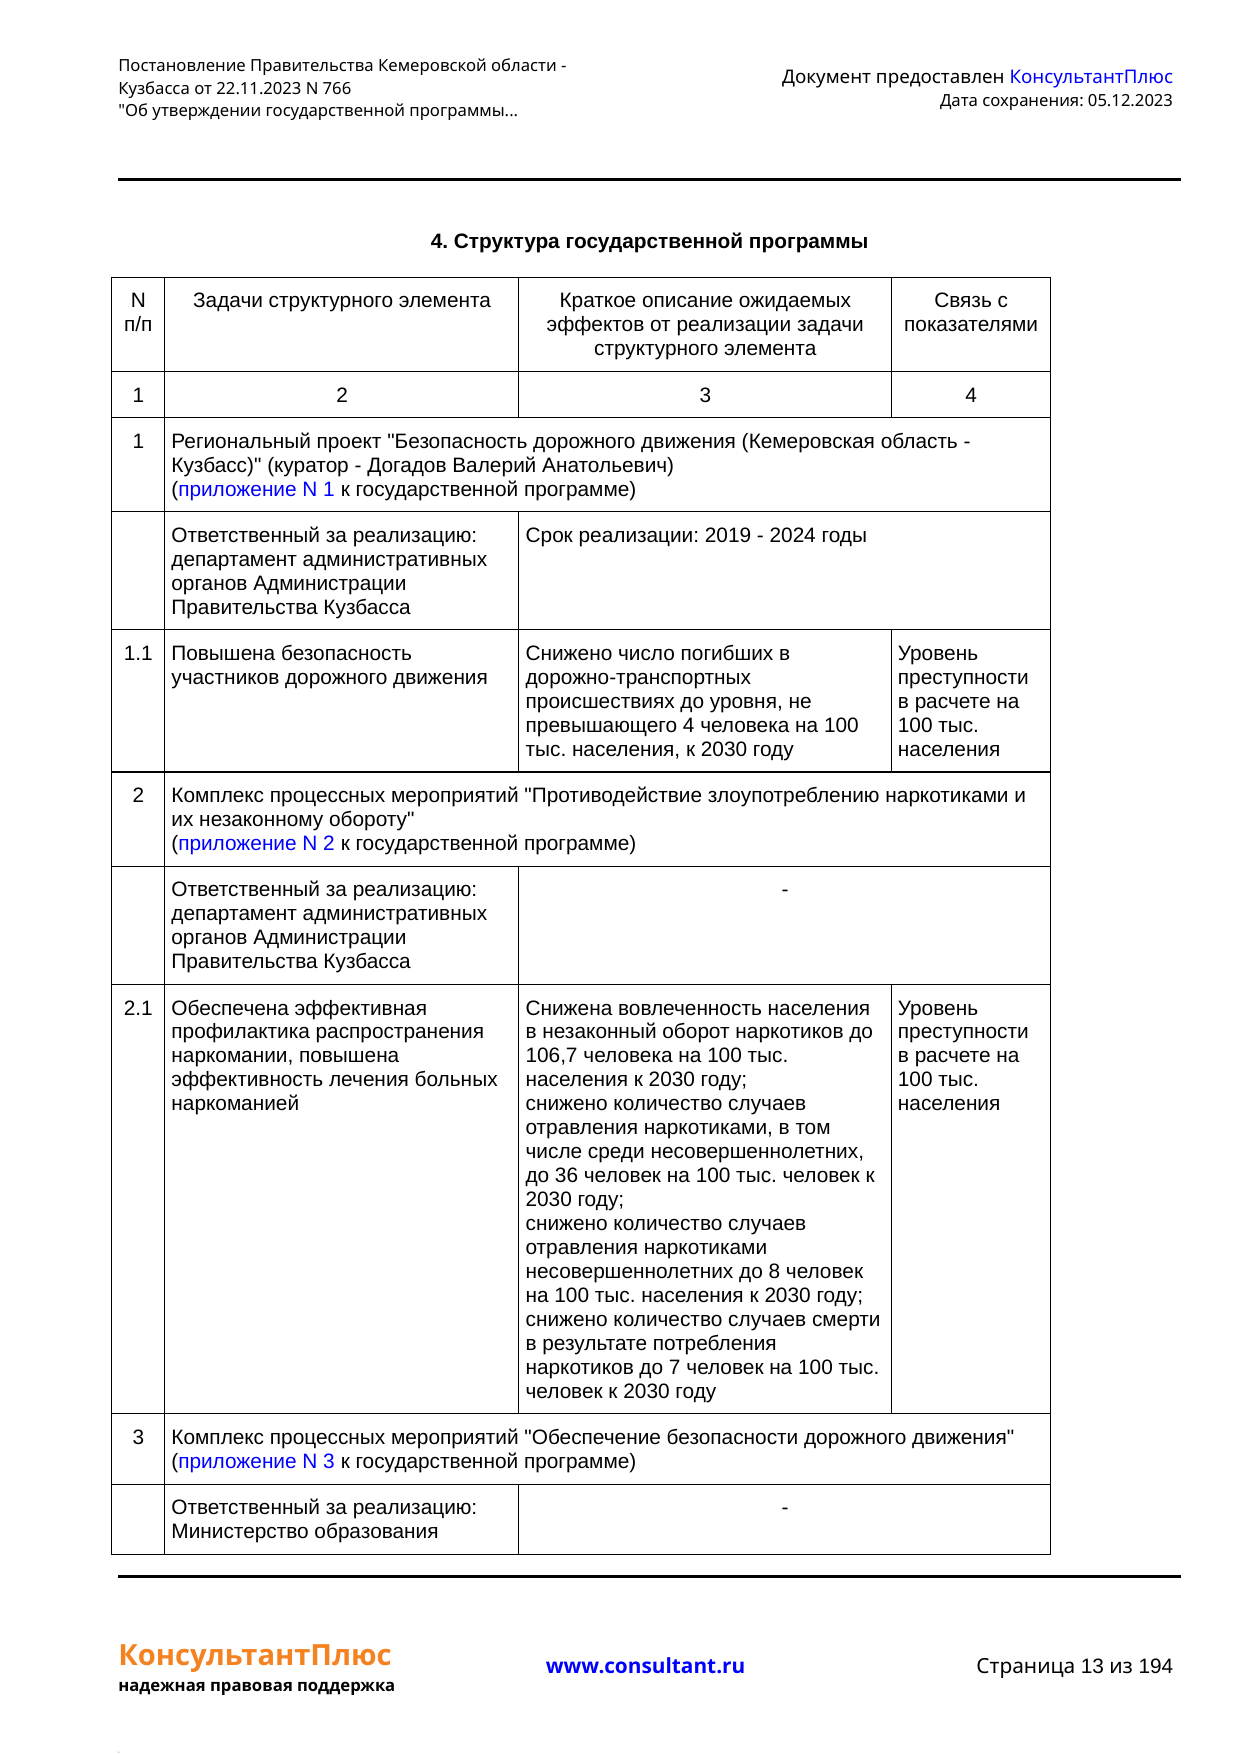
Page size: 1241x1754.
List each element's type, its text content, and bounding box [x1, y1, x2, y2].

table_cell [165, 1485, 518, 1554]
table_cell 4 [892, 372, 1050, 417]
table_cell Комплекс процессных мероприятий "Противодействие злоупотреблению наркотиками и их незаконному обороту" (приложение N 2 к государственной программе) [165, 773, 1050, 866]
table_cell - [519, 867, 1050, 984]
table_cell 3 [112, 1414, 164, 1483]
table_cell [112, 867, 164, 984]
table_cell [112, 512, 164, 629]
table_cell Ответственный за реализацию: департамент административных органов Администрации Правительства Кузбасса [165, 867, 518, 984]
table_cell Уровень преступности в расчете на 100 тыс. населения [892, 630, 1050, 771]
table_cell Снижена вовлеченность населения в незаконный оборот наркотиков до 106,7 человека на 100 тыс. населения к 2030 году; снижено количество случаев отравления наркотиками, в том числе среди несовершеннолетних, до 36 человек на 100 тыс. человек к 2030 году; снижено количество случаев отравления наркотиками несовершеннолетних до 8 человек на 100 тыс. населения к 2030 году; снижено количество случаев смерти в результате потребления наркотиков до 7 человек на 100 тыс. человек к 2030 году [519, 985, 891, 1413]
table_cell 2.1 [112, 985, 164, 1413]
table_cell Уровень преступности в расчете на 100 тыс. населения [892, 985, 1050, 1413]
table_cell Ответственный за реализацию: департамент административных органов Администрации Правительства Кузбасса [165, 512, 518, 629]
table_cell Комплекс процессных мероприятий "Обеспечение безопасности дорожного движения" (приложение N 3 к государственной программе) [165, 1414, 1050, 1483]
table_header Краткое описание ожидаемых эффектов от реализации задачи структурного элемента [519, 278, 891, 371]
table_cell Снижено число погибших в дорожно-транспортных происшествиях до уровня, не превышающего 4 человека на 100 тыс. населения, к 2030 году [519, 630, 891, 771]
table_cell Повышена безопасность участников дорожного движения [165, 630, 518, 771]
table_cell 1 [112, 372, 164, 417]
table_cell 1.1 [112, 630, 164, 771]
table_cell [112, 1485, 164, 1554]
table_header Связь с показателями [892, 278, 1050, 371]
table_header Задачи структурного элемента [165, 278, 518, 371]
table_cell 1 [112, 418, 164, 511]
table_cell 3 [519, 372, 891, 417]
table_cell 2 [165, 372, 518, 417]
table_cell Обеспечена эффективная профилактика распространения наркомании, повышена эффективность лечения больных наркоманией [165, 985, 518, 1413]
table_cell 2 [112, 773, 164, 866]
table_cell - [519, 1485, 1050, 1554]
title 4. Структура государственной программы [118, 229, 1181, 253]
table_cell Срок реализации: 2019 - 2024 годы [519, 512, 1050, 629]
table_cell Региональный проект "Безопасность дорожного движения (Кемеровская область - Кузбасс)" (куратор - Догадов Валерий Анатольевич) (приложение N 1 к государственной программе) [165, 418, 1050, 511]
table_header N п/п [112, 278, 164, 371]
